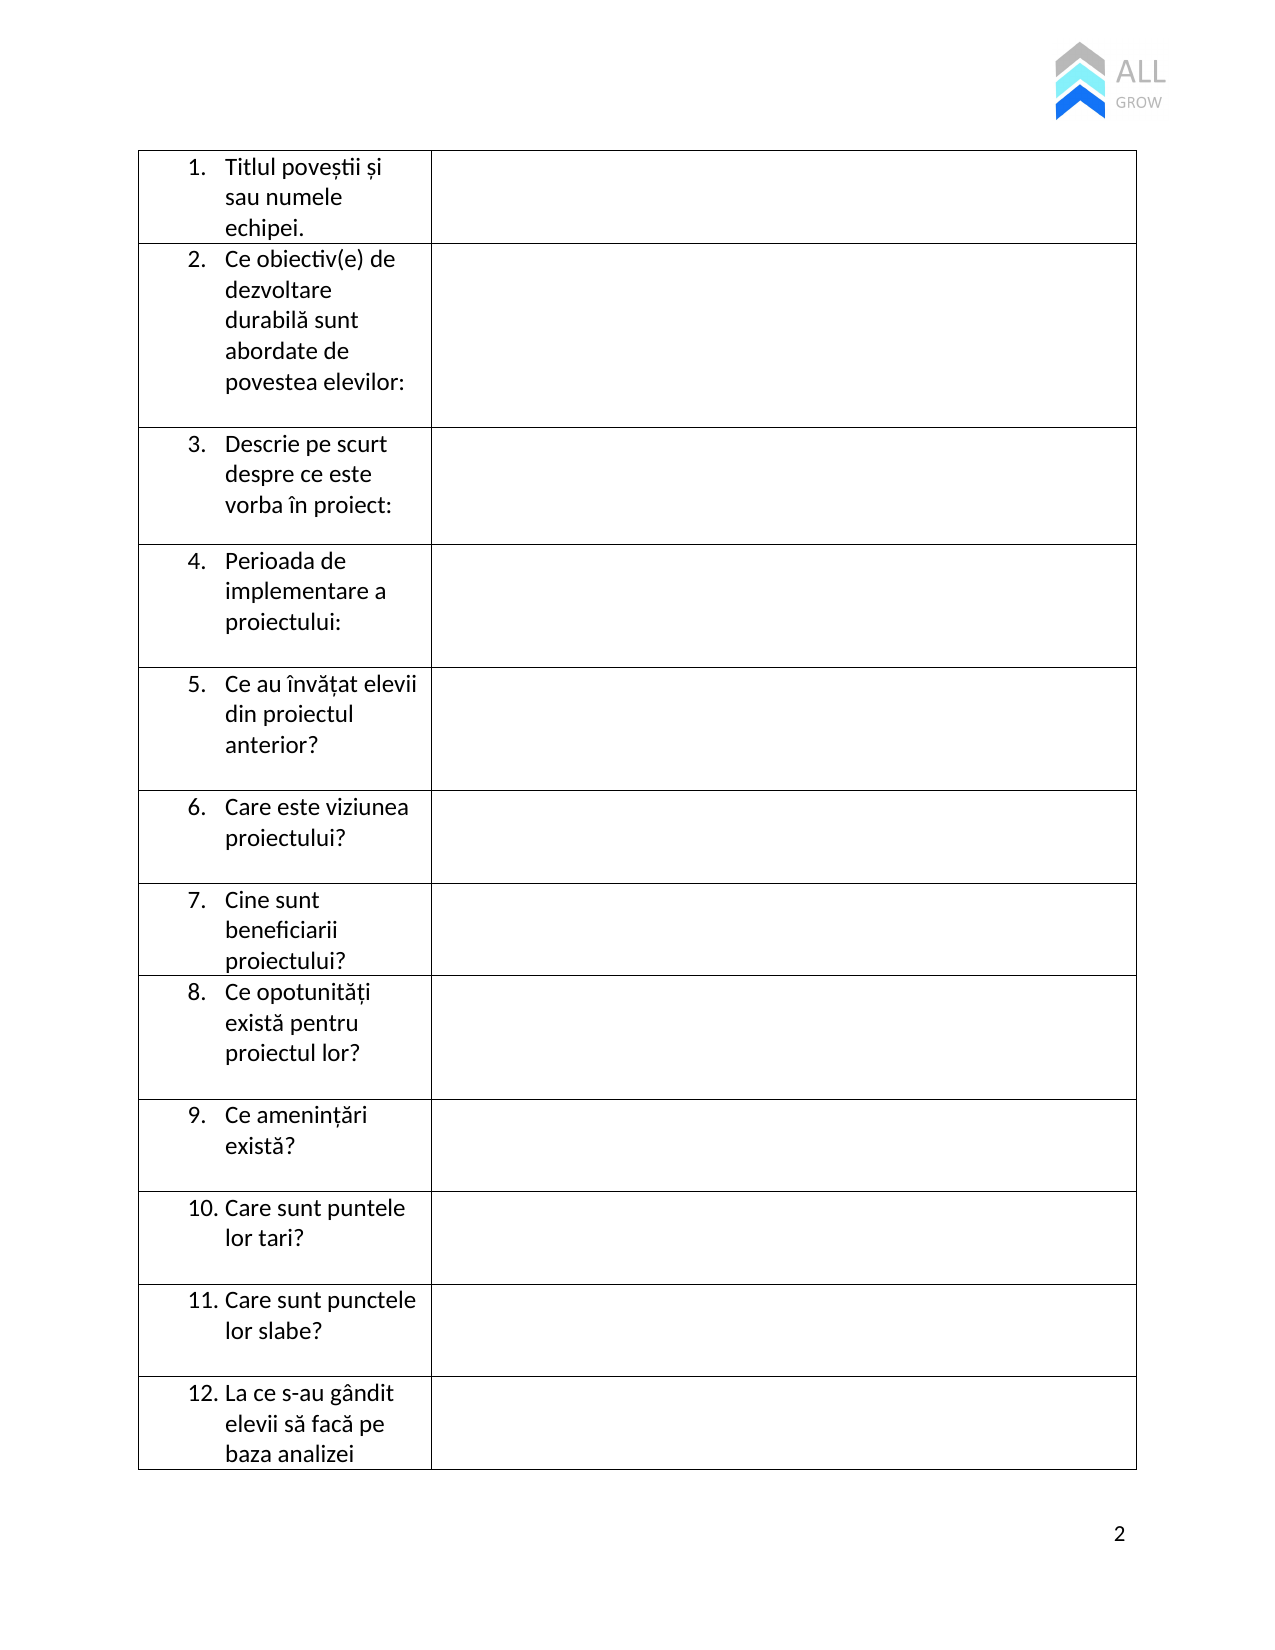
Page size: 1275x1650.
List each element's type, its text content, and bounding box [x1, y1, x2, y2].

table_cell Cine sunt beneficiarii proiectului? [139, 884, 431, 975]
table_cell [139, 1377, 431, 1469]
table_cell [432, 1377, 1136, 1469]
table_header Titlul poveștii și sau numele echipei. [139, 151, 431, 243]
table_cell Care sunt punctele lor slabe? [139, 1285, 431, 1376]
table_cell Ce opotunități există pentru proiectul lor? [139, 976, 431, 1098]
table_header [432, 151, 1136, 243]
table_cell [432, 545, 1136, 667]
table_cell Perioada de implementare a proiectului: [139, 545, 431, 667]
table_cell Ce au învățat elevii din proiectul anterior? [139, 668, 431, 790]
table_cell [432, 1285, 1136, 1376]
table_cell [432, 428, 1136, 544]
table_cell [432, 668, 1136, 790]
table_cell [432, 884, 1136, 975]
table_cell Descrie pe scurt despre ce este vorba în proiect: [139, 428, 431, 544]
table_cell [432, 244, 1136, 427]
table_cell [432, 1100, 1136, 1191]
table_cell [432, 976, 1136, 1098]
table_cell [432, 791, 1136, 883]
table_cell Care sunt puntele lor tari? [139, 1192, 431, 1284]
table_cell Ce obiectiv(e) de dezvoltare durabilă sunt abordate de povestea elevilor: [139, 244, 431, 427]
table_cell Care este viziunea proiectului? [139, 791, 431, 883]
picture [1052, 38, 1169, 121]
table_cell [432, 1192, 1136, 1284]
table_cell Ce amenințări există? [139, 1100, 431, 1191]
